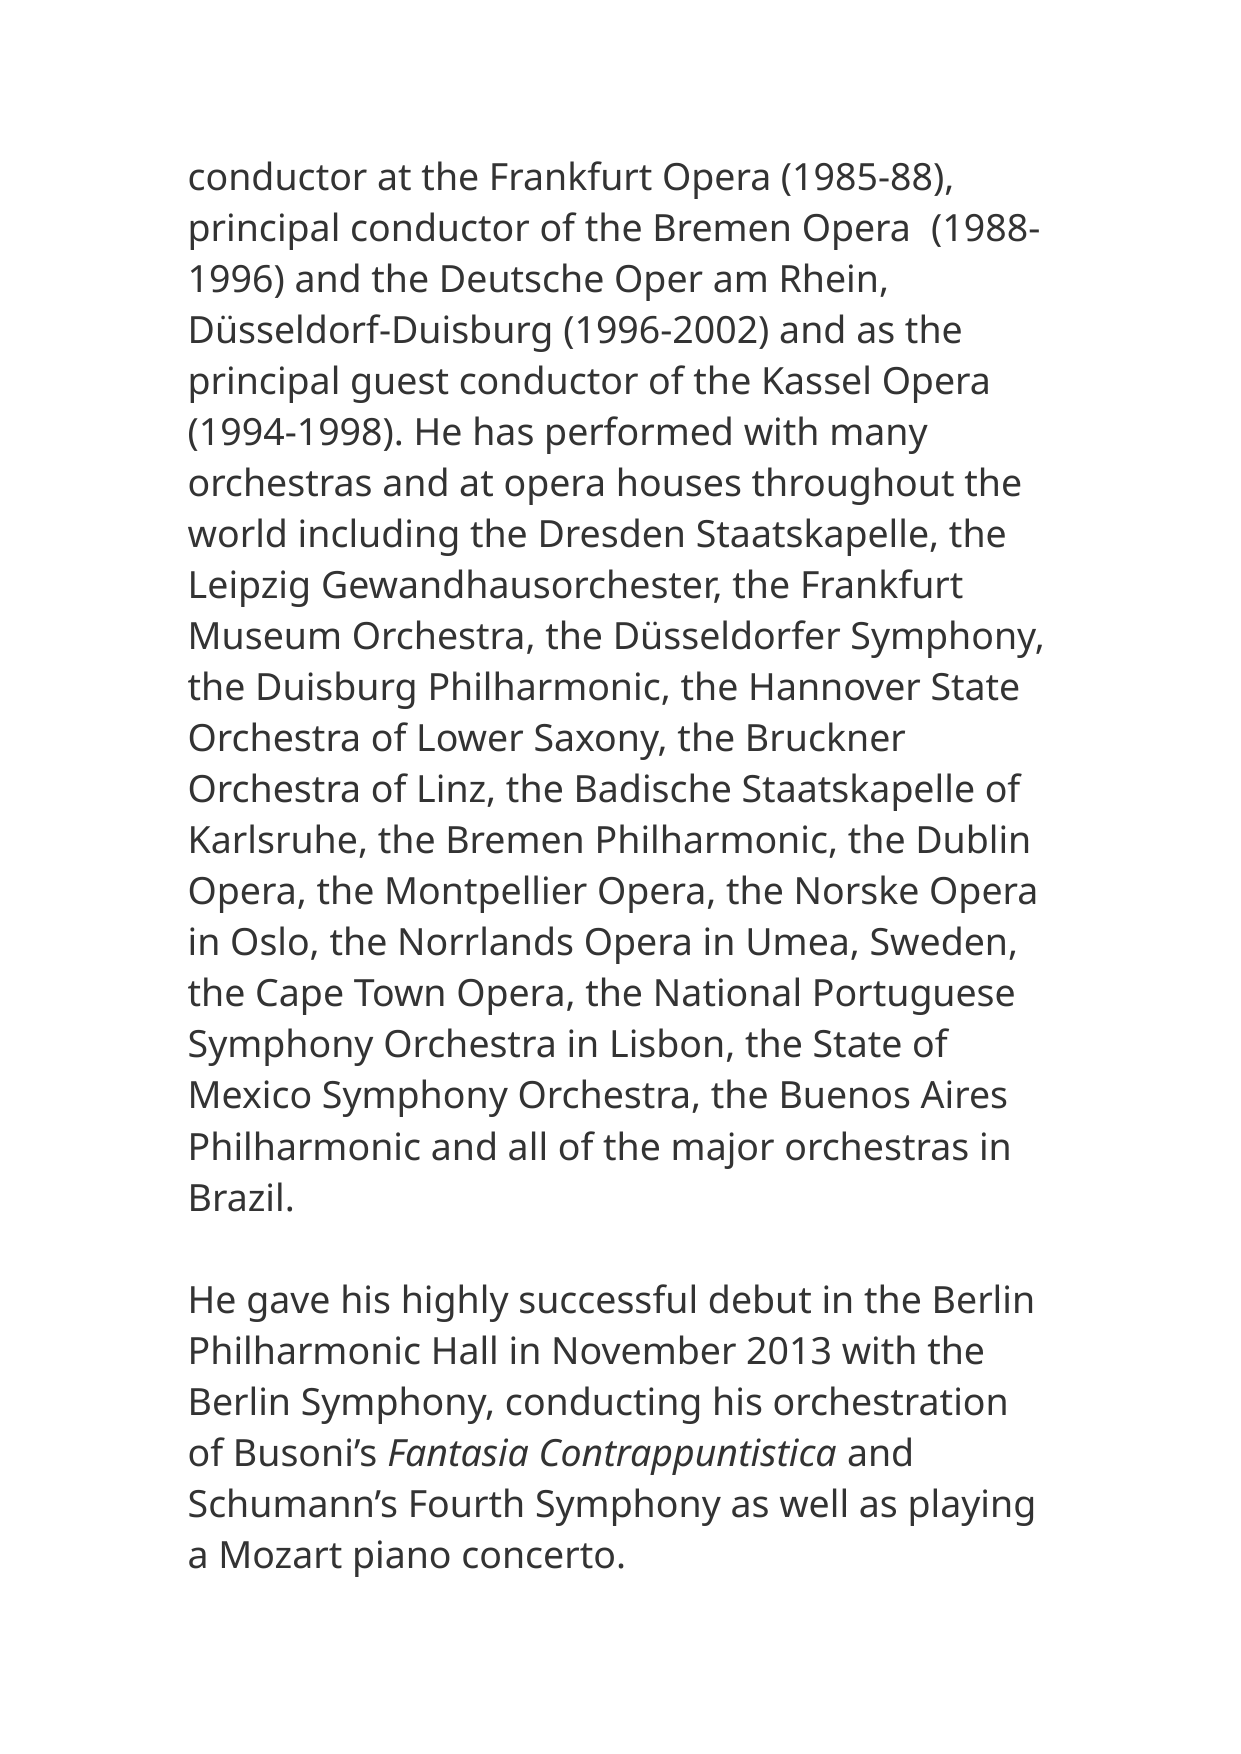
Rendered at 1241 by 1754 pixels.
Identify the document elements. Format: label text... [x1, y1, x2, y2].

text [187, 150, 1053, 1222]
text He gave his highly successful debut in the Berlin Philharmonic Hall in November 2013 with the Berlin Symphony, conducting his orchestration of Busoni’s Fantasia Contrappuntistica and Schumann’s Fourth Symphony as well as playing a Mozart piano concerto. [187, 1273, 1053, 1579]
